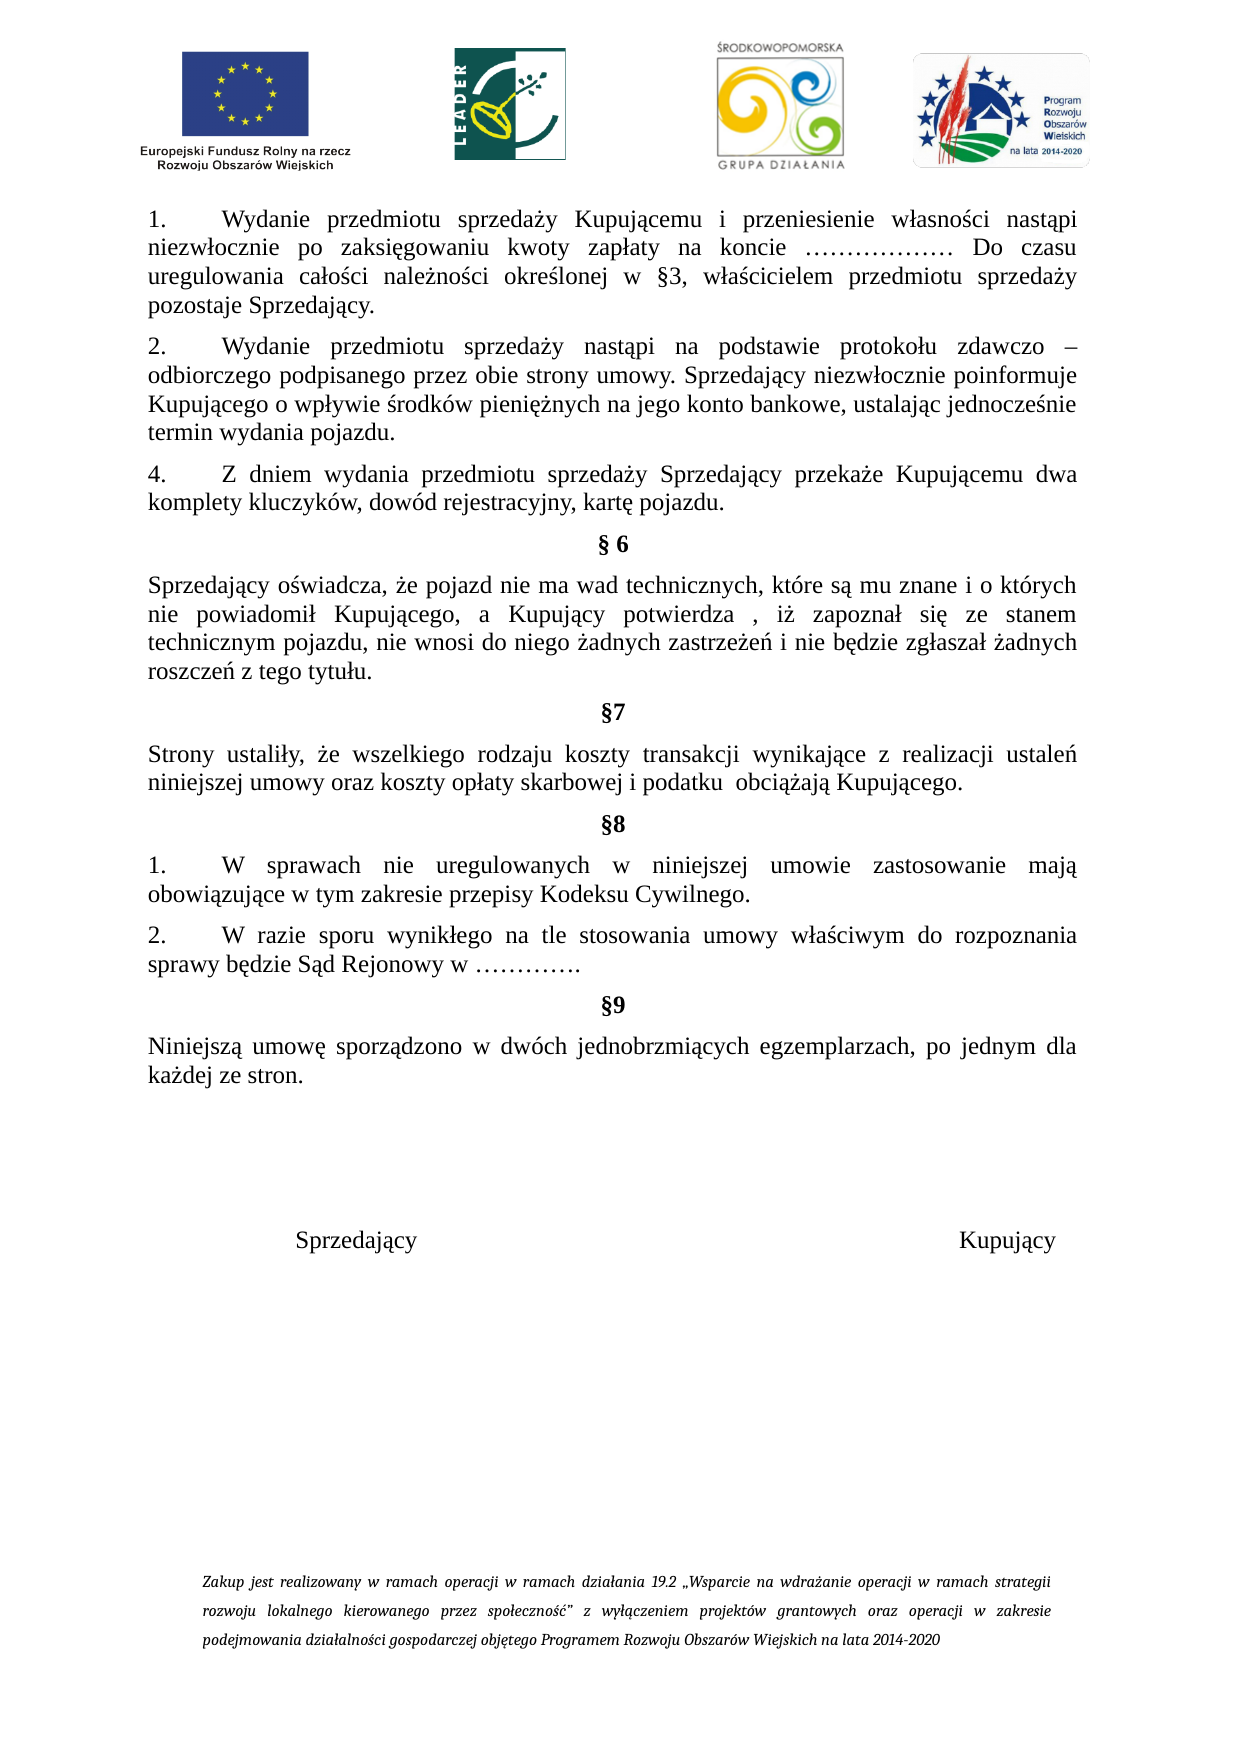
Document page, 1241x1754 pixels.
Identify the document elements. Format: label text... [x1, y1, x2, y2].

picture [682, 13, 876, 201]
text 1. Wydanie przedmiotu sprzedaży Kupującemu i przeniesienie własności nastąpi niezwłocznie po zaksięgowaniu kwoty zapłaty na koncie ……………… Do czasu uregulowania całości należności określonej w §3, właścicielem przedmiotu sprzedaży pozostaje Sprzedający. [148, 204, 1078, 319]
text 2. Wydanie przedmiotu sprzedaży nastąpi na podstawie protokołu zdawczo – odbiorczego podpisanego przez obie strony umowy. Sprzedający niezwłocznie poinformuje Kupującego o wpływie środków pieniężnych na jego konto bankowe, ustalając jednocześnie termin wydania pojazdu. [148, 331, 1078, 446]
picture [135, 48, 351, 171]
picture [907, 47, 1096, 169]
text 4. Z dniem wydania przedmiotu sprzedaży Sprzedający przekaże Kupującemu dwa komplety kluczyków, dowód rejestracyjny, kartę pojazdu. [148, 459, 1078, 516]
text §8 [148, 809, 1078, 837]
text 2. W razie sporu wynikłego na tle stosowania umowy właściwym do rozpoznania sprawy będzie Sąd Rejonowy w …………. [148, 920, 1078, 977]
text 1. W sprawach nie uregulowanych w niniejszej umowie zastosowanie mają obowiązujące w tym zakresie przepisy Kodeksu Cywilnego. [148, 850, 1078, 907]
text §9 [148, 990, 1078, 1019]
text §7 [148, 697, 1078, 726]
text § 6 [148, 529, 1078, 557]
text Niniejszą umowę sporządzono w dwóch jednobrzmiących egzemplarzach, po jednym dla każdej ze stron. [148, 1031, 1078, 1089]
picture [453, 48, 566, 158]
text Sprzedający oświadcza, że pojazd nie ma wad technicznych, które są mu znane i o których nie powiadomił Kupującego, a Kupujący potwierdza , iż zapoznał się ze stanem technicznym pojazdu, nie wnosi do niego żadnych zastrzeżeń i nie będzie zgłaszał żadnych roszczeń z tego tytułu. [148, 570, 1078, 685]
text Sprzedający Kupujący [148, 1225, 1078, 1254]
text Strony ustaliły, że wszelkiego rodzaju koszty transakcji wynikające z realizacji ustaleń niniejszej umowy oraz koszty opłaty skarbowej i podatku obciążają Kupującego. [148, 739, 1078, 796]
